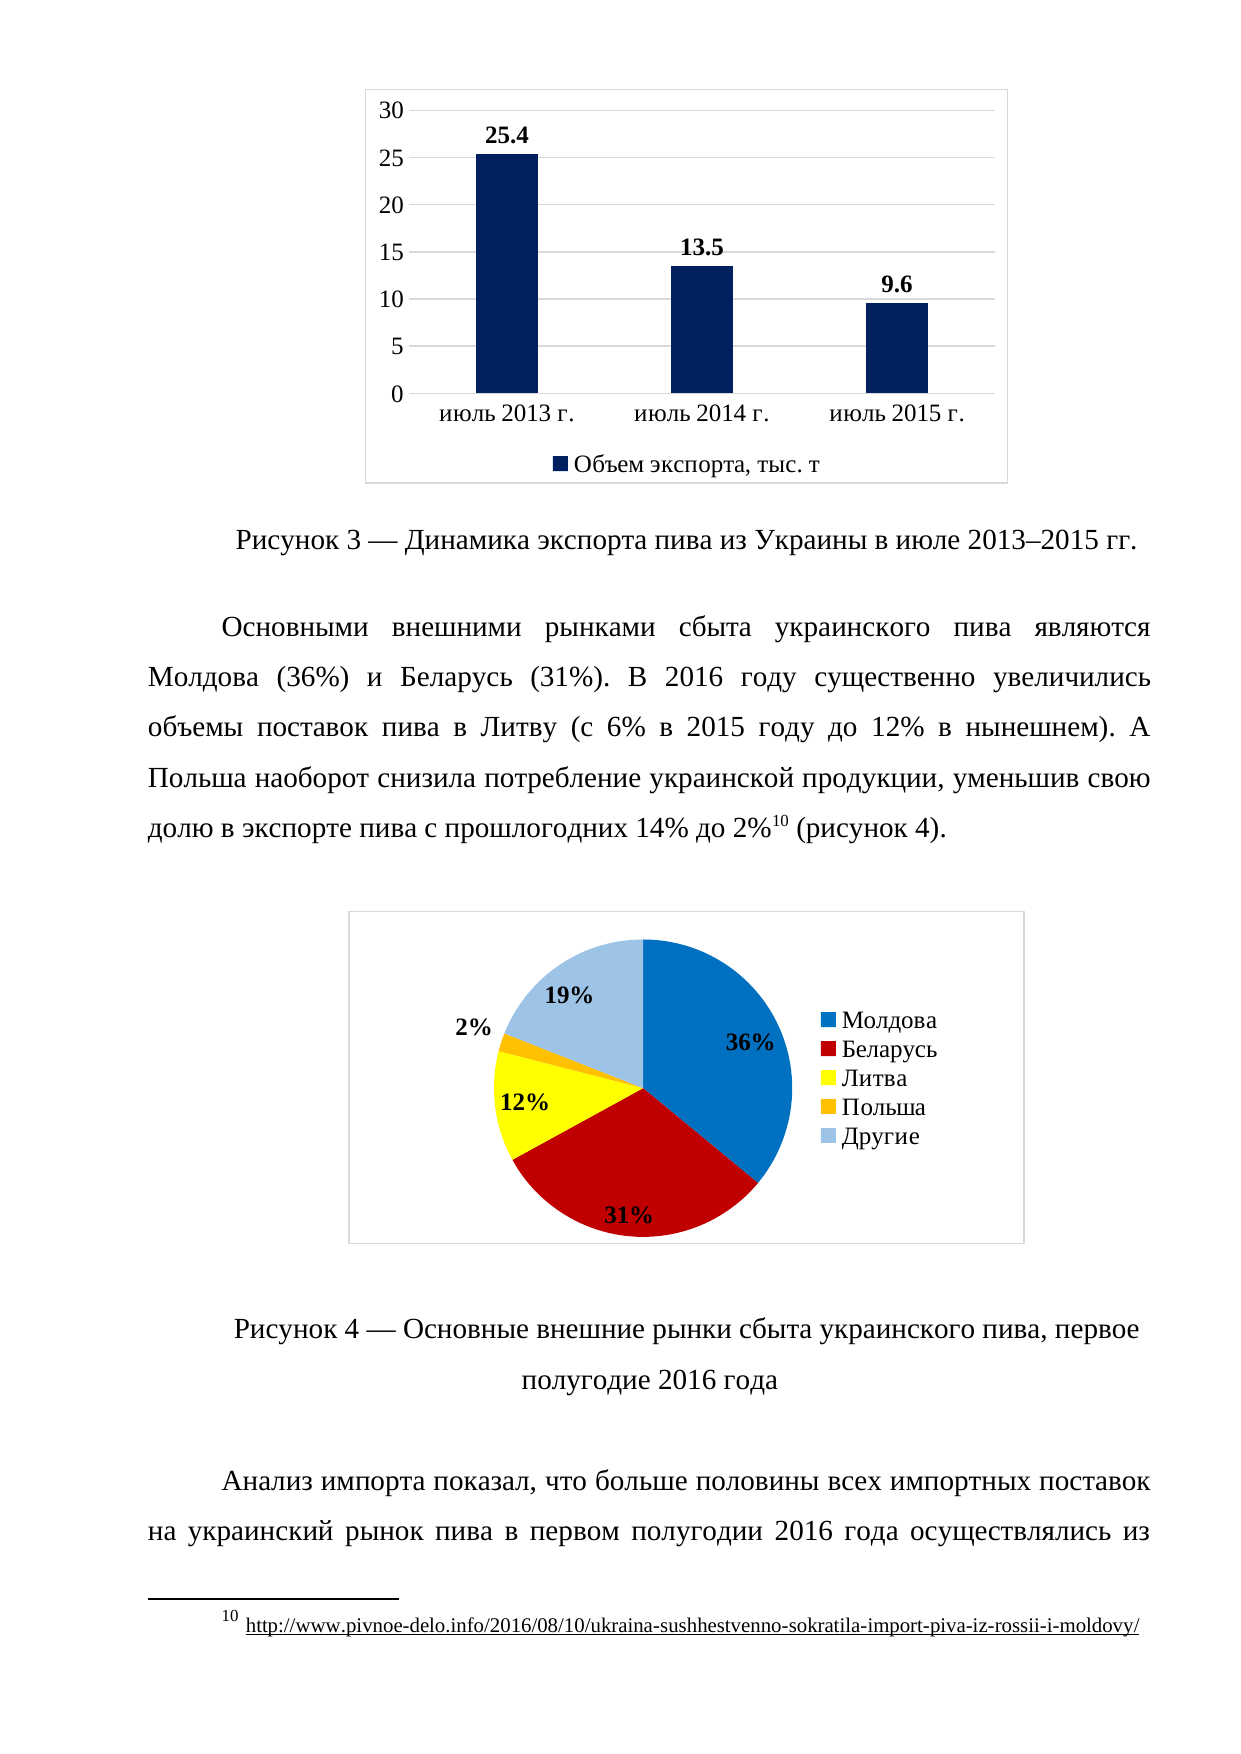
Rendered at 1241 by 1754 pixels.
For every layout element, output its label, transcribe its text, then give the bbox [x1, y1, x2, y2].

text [148, 1463, 1152, 1546]
text Рисунок 4 — Основные внешние рынки сбыта украинского пива, первое полугодие 2016 года [148, 1312, 1152, 1396]
text Основными внешними рынками сбыта украинского пива являются Молдова (36%) и Беларусь (31%). В 2016 году существенно увеличились объемы поставок пива в Литву (с 6% в 2015 году до 12% в нынешнем). А Польша наоборот снизила потребление украинской продукции, уменьшив свою долю в экспорте пива с прошлогодних 14% до 2% (рисунок 4). [148, 609, 1152, 844]
text Рисунок 3 — Динамика экспорта пива из Украины в июле 2013–2015 гг. [148, 522, 1152, 556]
